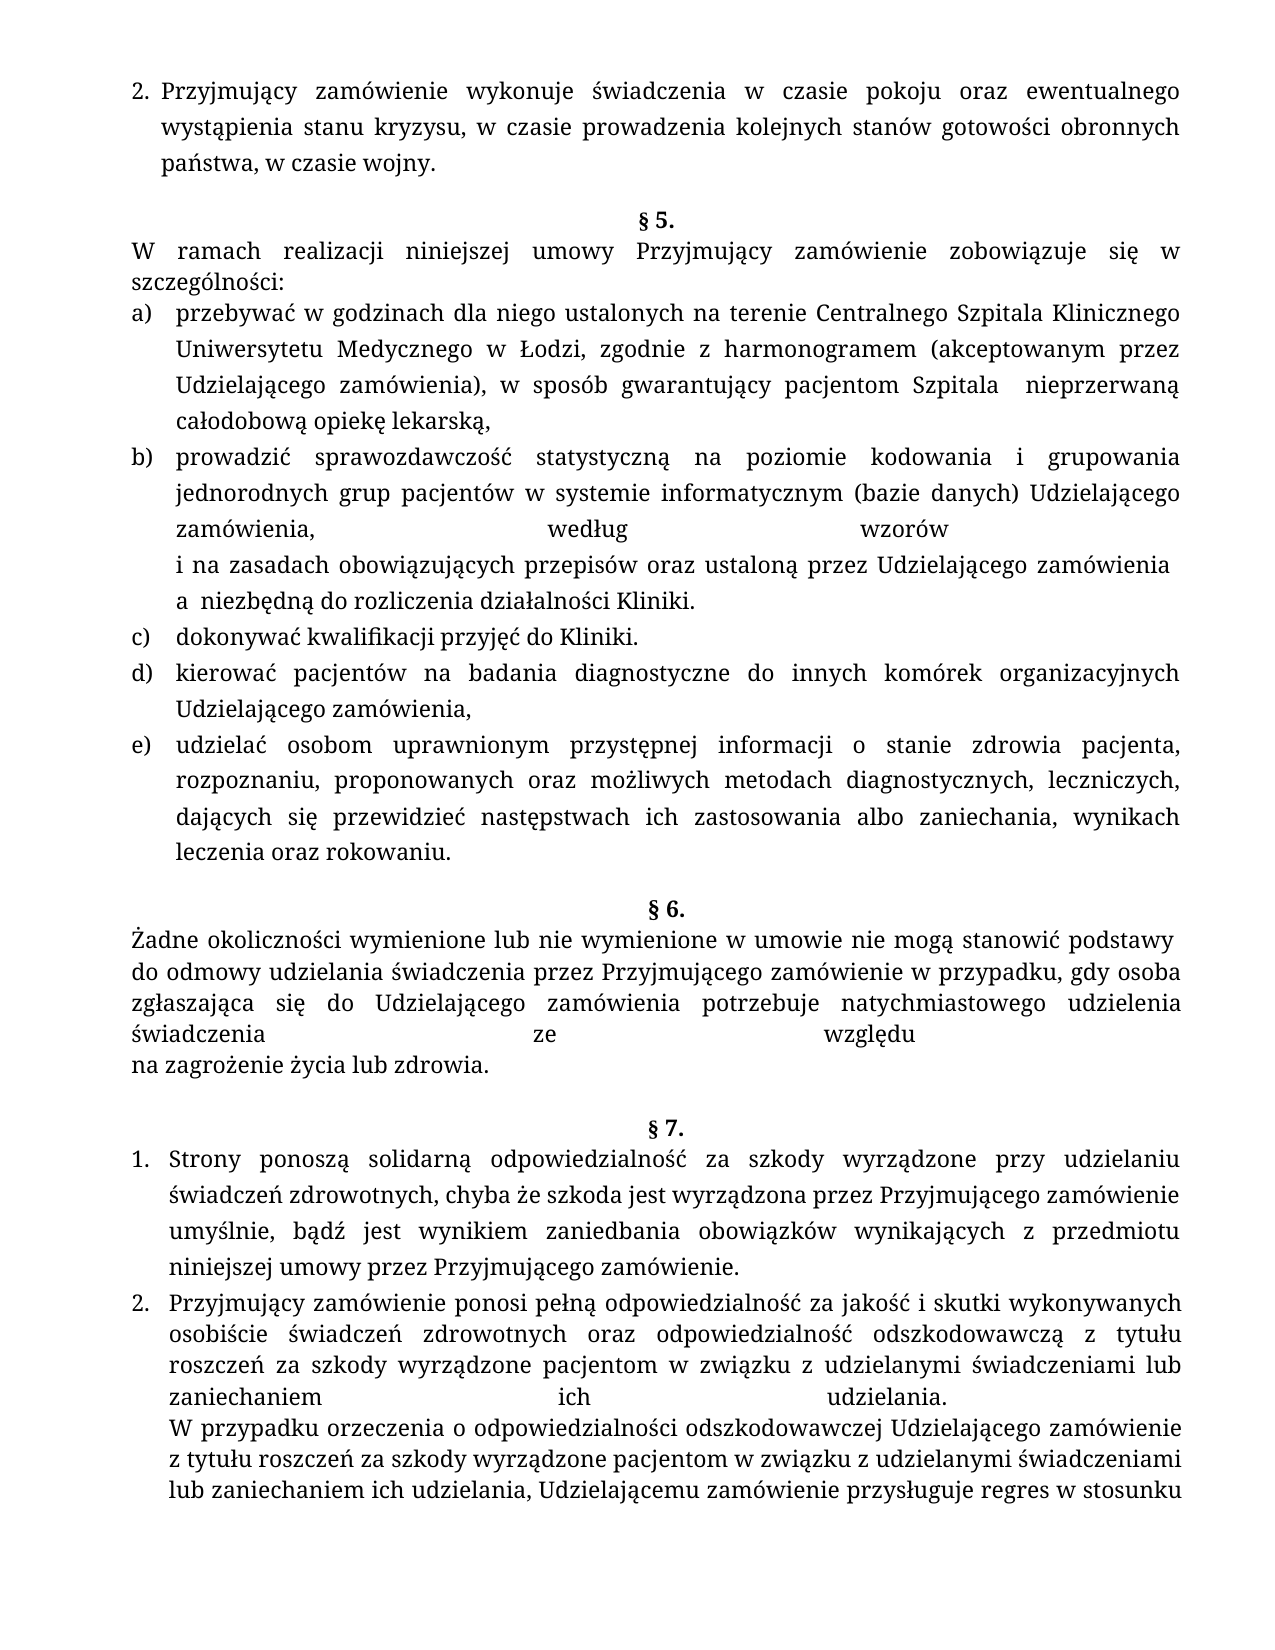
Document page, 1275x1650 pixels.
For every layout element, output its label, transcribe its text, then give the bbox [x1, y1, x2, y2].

text W ramach realizacji niniejszej umowy Przyjmujący zamówienie zobowiązuje się w szczególności: [131, 235, 1181, 297]
text 6. [574, 893, 1181, 924]
list Przyjmujący zamówienie wykonuje świadczenia w czasie pokoju oraz ewentualnego wystąpienia stanu kryzysu, w czasie prowadzenia kolejnych stanów gotowości obronnych państwa, w czasie wojny. [131, 75, 1181, 178]
list dokonywać kwalifikacji przyjęć do Kliniki. [131, 621, 1181, 652]
list prowadzić sprawozdawczość statystyczną na poziomie kodowania i grupowania jednorodnych grup pacjentów w systemie informatycznym (bazie danych) Udzielającego zamówienia, według wzorów i na zasadach obowiązujących przepisów oraz ustaloną przez Udzielającego zamówienia a niezbędną do rozliczenia działalności Kliniki. [131, 441, 1181, 616]
list Strony ponoszą solidarną odpowiedzialność za szkody wyrządzone przy udzielaniu świadczeń zdrowotnych, chyba że szkoda jest wyrządzona przez Przyjmującego zamówienie umyślnie, bądź jest wynikiem zaniedbania obowiązków wynikających z przedmiotu niniejszej umowy przez Przyjmującego zamówienie. [131, 1143, 1181, 1282]
list przebywać w godzinach dla niego ustalonych na terenie Centralnego Szpitala Klinicznego Uniwersytetu Medycznego w Łodzi, zgodnie z harmonogramem (akceptowanym przez Udzielającego zamówienia), w sposób gwarantujący pacjentom Szpitala nieprzerwaną całodobową opiekę lekarską, [131, 297, 1181, 436]
list 7. [206, 1112, 1181, 1143]
text Żadne okoliczności wymienione lub nie wymienione w umowie nie mogą stanowić podstawy do odmowy udzielania świadczenia przez Przyjmującego zamówienie w przypadku, gdy osoba zgłaszająca się do Udzielającego zamówienia potrzebuje natychmiastowego udzielenia świadczenia ze względu na zagrożenie życia lub zdrowia. [131, 924, 1183, 1081]
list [131, 1287, 1183, 1506]
text 5. [131, 203, 1181, 235]
list kierować pacjentów na badania diagnostyczne do innych komórek organizacyjnych Udzielającego zamówienia, [131, 657, 1181, 724]
list udzielać osobom uprawnionym przystępnej informacji o stanie zdrowia pacjenta, rozpoznaniu, proponowanych oraz możliwych metodach diagnostycznych, leczniczych, dających się przewidzieć następstwach ich zastosowania albo zaniechania, wynikach leczenia oraz rokowaniu. [131, 728, 1181, 868]
